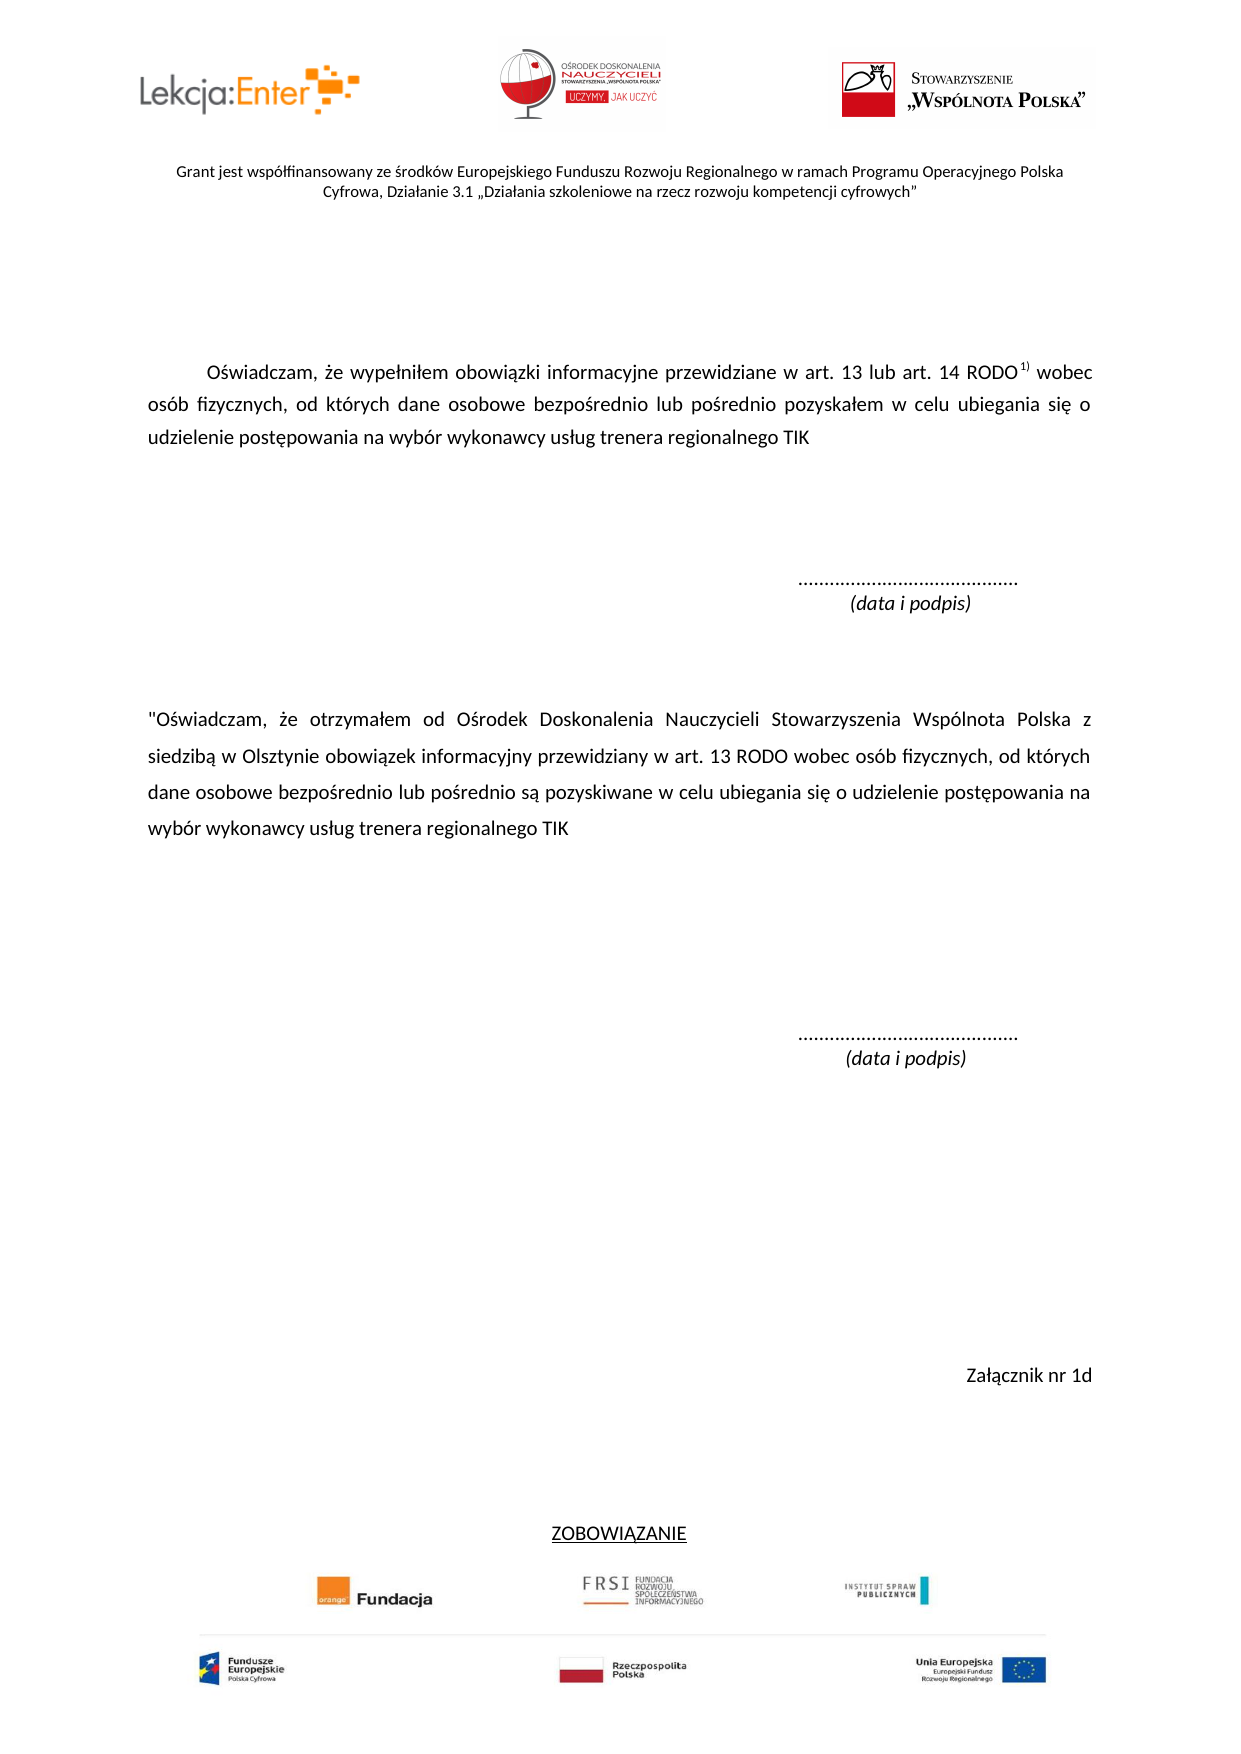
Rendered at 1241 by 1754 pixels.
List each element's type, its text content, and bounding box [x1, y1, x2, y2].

text (data i podpis) [812, 591, 1093, 616]
text (data i podpis) [812, 1045, 1093, 1070]
picture [497, 36, 667, 132]
text .......................................... [798, 1020, 1093, 1045]
picture [116, 57, 371, 125]
text .......................................... [798, 565, 1093, 591]
text ZOBOWIĄZANIE [148, 1520, 1091, 1546]
picture [827, 47, 1097, 129]
text Załącznik nr 1d [148, 1362, 1093, 1387]
text "Oświadczam, że otrzymałem od Ośrodek Doskonalenia Nauczycieli Stowarzyszenia Wspólnota Polska z siedzibą w Olsztynie obowiązek informacyjny przewidziany w art. 13 RODO wobec osób fizycznych, od których dane osobowe bezpośrednio lub pośrednio są pozyskiwane w celu ubiegania się o udzielenie postępowania na wybór wykonawcy usług trenera regionalnego TIK [148, 707, 1093, 841]
picture [163, 1562, 1077, 1705]
text Oświadczam, że wypełniłem obowiązki informacyjne przewidziane w art. 13 lub art. 14 RODO1) wobec osób fizycznych, od których dane osobowe bezpośrednio lub pośrednio pozyskałem w celu ubiegania się o udzielenie postępowania na wybór wykonawcy usług trenera regionalnego TIK [148, 359, 1093, 449]
